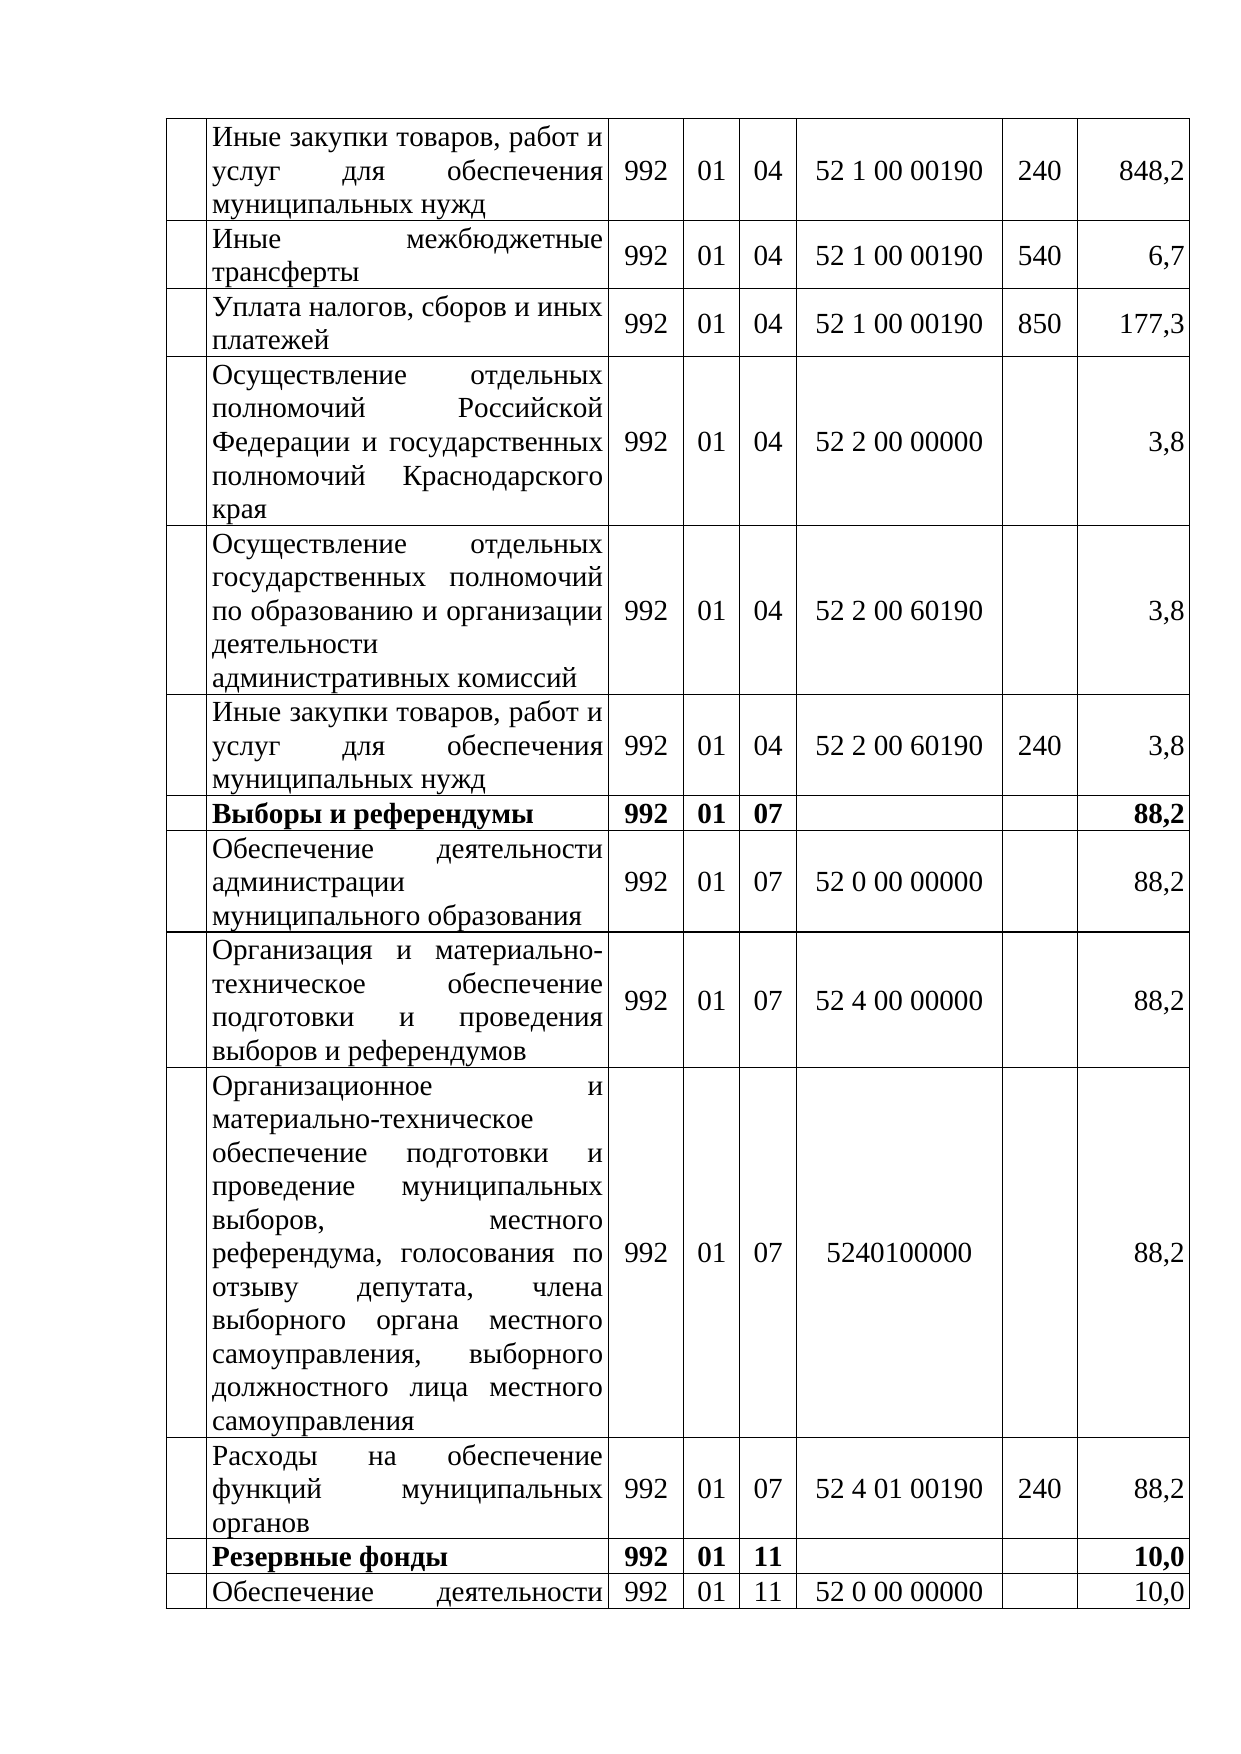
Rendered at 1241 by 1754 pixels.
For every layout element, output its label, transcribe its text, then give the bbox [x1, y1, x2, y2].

table_cell 540 [1003, 221, 1077, 288]
table_cell 992 [609, 831, 683, 931]
table_cell [167, 933, 206, 1067]
table_cell 01 [684, 357, 739, 525]
table_cell 992 [609, 695, 683, 795]
table_cell 01 [684, 1574, 739, 1607]
table_cell [1003, 1574, 1077, 1607]
table_cell 04 [740, 221, 796, 288]
table_cell [167, 221, 206, 288]
table_cell 88,2 [1078, 831, 1189, 931]
table_cell 01 [684, 1068, 739, 1437]
table_cell [167, 1438, 206, 1538]
table_cell 01 [684, 796, 739, 830]
table_cell Выборы и референдумы [207, 796, 608, 830]
table_cell 01 [684, 119, 739, 220]
table_cell [167, 1539, 206, 1573]
table_cell 01 [684, 1438, 739, 1538]
table_cell [167, 1574, 206, 1607]
table_cell 07 [740, 933, 796, 1067]
table_cell [797, 796, 1002, 830]
table_cell [1003, 526, 1077, 693]
table_cell 01 [684, 221, 739, 288]
table_cell 240 [1003, 119, 1077, 220]
table_cell Резервные фонды [207, 1539, 608, 1573]
table_cell 992 [609, 357, 683, 525]
table_cell Иные межбюджетные трансферты [207, 221, 608, 288]
table_cell 52 4 00 00000 [797, 933, 1002, 1067]
table_cell [167, 289, 206, 356]
table_cell [167, 357, 206, 525]
table_cell 01 [684, 831, 739, 931]
table_cell [167, 526, 206, 693]
table_cell 992 [609, 221, 683, 288]
table_cell 01 [684, 526, 739, 693]
table_cell [1003, 1068, 1077, 1437]
table_cell 992 [609, 796, 683, 830]
table_cell 88,2 [1078, 933, 1189, 1067]
table_cell 88,2 [1078, 796, 1189, 830]
table_cell 992 [609, 119, 683, 220]
table_cell 04 [740, 357, 796, 525]
table_cell 240 [1003, 695, 1077, 795]
table_cell 11 [740, 1539, 796, 1573]
table_cell [167, 695, 206, 795]
table_cell [167, 119, 206, 220]
table_cell 5240100000 [797, 1068, 1002, 1437]
table_cell Уплата налогов, сборов и иных платежей [207, 289, 608, 356]
table_cell 52 1 00 00190 [797, 221, 1002, 288]
table_cell [1003, 933, 1077, 1067]
table_cell [167, 796, 206, 830]
table_cell [1003, 796, 1077, 830]
table_cell Расходы на обеспечение функций муниципальных органов [207, 1438, 608, 1538]
table_cell 07 [740, 1438, 796, 1538]
table_cell 07 [740, 796, 796, 830]
table_cell 01 [684, 933, 739, 1067]
table_cell 01 [684, 695, 739, 795]
table_cell 52 4 01 00190 [797, 1438, 1002, 1538]
table_cell 240 [1003, 1438, 1077, 1538]
table_cell Осуществление отдельных полномочий Российской Федерации и государственных полномочий Краснодарского края [207, 357, 608, 525]
table_cell Иные закупки товаров, работ и услуг для обеспечения муниципальных нужд [207, 695, 608, 795]
table_cell 992 [609, 933, 683, 1067]
table_cell 3,8 [1078, 357, 1189, 525]
table_cell 11 [740, 1574, 796, 1607]
table_cell 01 [684, 1539, 739, 1573]
table_cell 848,2 [1078, 119, 1189, 220]
table_cell 01 [684, 289, 739, 356]
table_cell 850 [1003, 289, 1077, 356]
table_cell [797, 1539, 1002, 1573]
table_cell 88,2 [1078, 1068, 1189, 1437]
table_cell 52 0 00 00000 [797, 1574, 1002, 1607]
table_cell 52 2 00 60190 [797, 695, 1002, 795]
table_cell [207, 1574, 608, 1607]
table_cell 52 0 00 00000 [797, 831, 1002, 931]
table_cell Организация и материально-техническое обеспечение подготовки и проведения выборов и референдумов [207, 933, 608, 1067]
table_cell 992 [609, 1574, 683, 1607]
table_cell [1003, 357, 1077, 525]
table_cell 6,7 [1078, 221, 1189, 288]
table_cell Обеспечение деятельности администрации муниципального образования [207, 831, 608, 931]
table_cell 04 [740, 526, 796, 693]
table_cell 52 1 00 00190 [797, 289, 1002, 356]
table_cell 04 [740, 695, 796, 795]
table_cell 52 2 00 00000 [797, 357, 1002, 525]
table_cell 07 [740, 831, 796, 931]
table_cell 992 [609, 289, 683, 356]
table_cell 07 [740, 1068, 796, 1437]
table_cell 992 [609, 1539, 683, 1573]
table_cell 992 [609, 1068, 683, 1437]
table_cell 177,3 [1078, 289, 1189, 356]
table_cell [167, 1068, 206, 1437]
table_cell Осуществление отдельных государственных полномочий по образованию и организации деятельности административных комиссий [207, 526, 608, 693]
table_cell 88,2 [1078, 1438, 1189, 1538]
table_cell 3,8 [1078, 526, 1189, 693]
table_cell 992 [609, 1438, 683, 1538]
table_cell 52 2 00 60190 [797, 526, 1002, 693]
table_cell 10,0 [1078, 1574, 1189, 1607]
table_cell [1003, 831, 1077, 931]
table_cell 04 [740, 289, 796, 356]
table_cell 3,8 [1078, 695, 1189, 795]
table_cell [1003, 1539, 1077, 1573]
table_cell [167, 831, 206, 931]
table_cell 04 [740, 119, 796, 220]
table_cell 52 1 00 00190 [797, 119, 1002, 220]
table_cell Иные закупки товаров, работ и услуг для обеспечения муниципальных нужд [207, 119, 608, 220]
table_cell 10,0 [1078, 1539, 1189, 1573]
table_cell 992 [609, 526, 683, 693]
table_cell Организационное и материально-техническое обеспечение подготовки и проведение муниципальных выборов, местного референдума, голосования по отзыву депутата, члена выборного органа местного самоуправления, выборного должностного лица местного самоуправления [207, 1068, 608, 1437]
